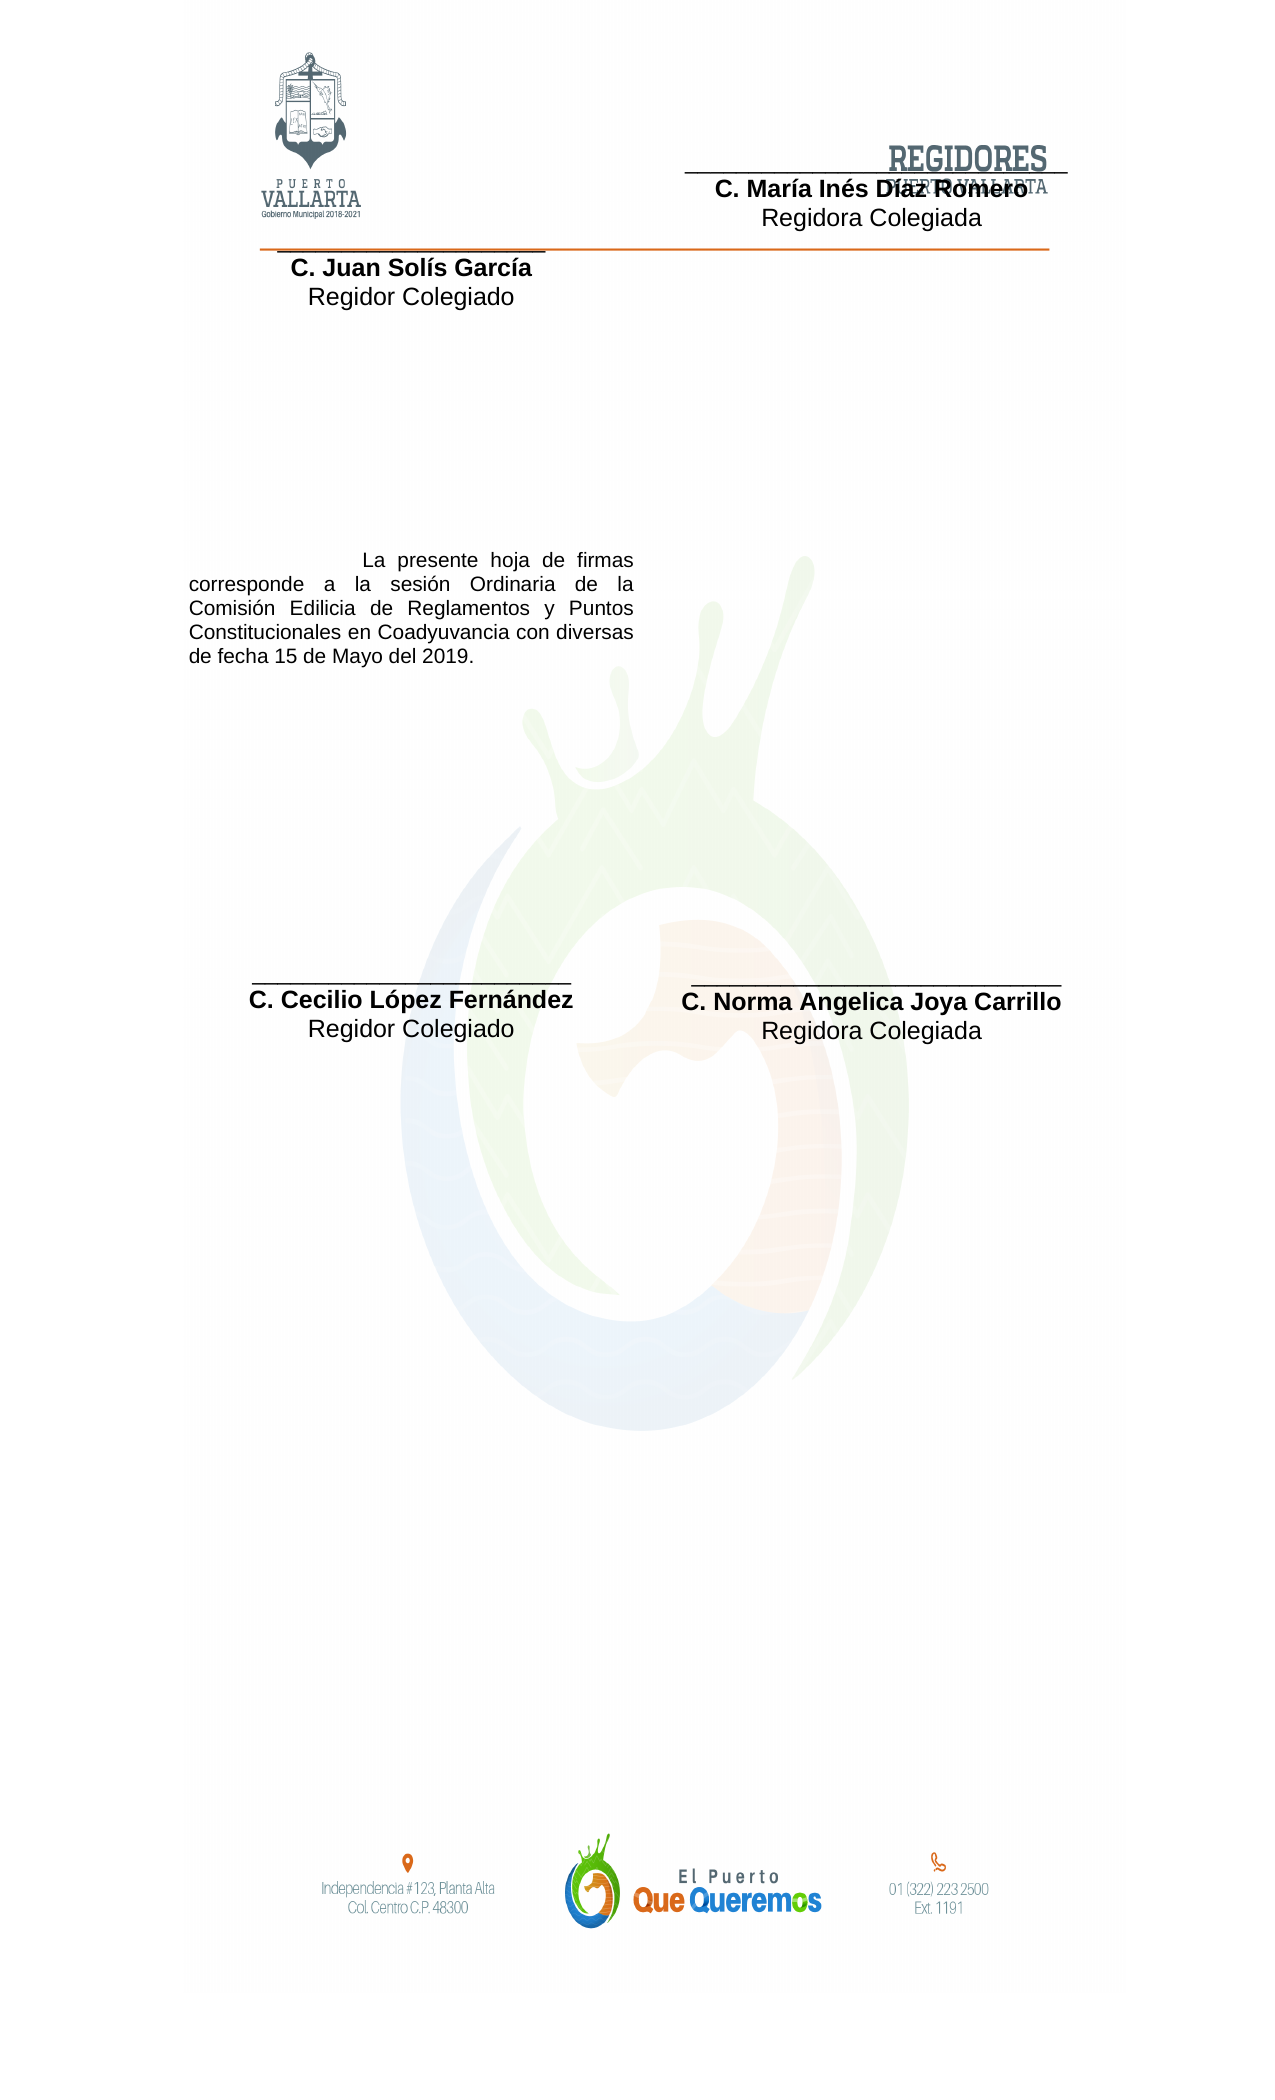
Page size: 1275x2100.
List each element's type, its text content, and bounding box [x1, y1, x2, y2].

table_cell _____________________ C. Juan Solís García Regidor Colegiado La presente hoja de firmas corresponde a la sesión Ordinaria de la Comisión Edilicia de Reglamentos y Puntos Constitucionales en Coadyuvancia con diversas de fecha 15 de Mayo del 2019. [177, 148, 636, 774]
table_cell _____________________________ C. Norma Angelica Joya Carrillo Regidora Colegiada [636, 775, 1098, 1402]
picture [183, 0, 1126, 1993]
table_cell ______________________________ C. María Inés Díaz Romero Regidora Colegiada [636, 148, 1098, 774]
table_cell _________________________ C. Cecilio López Fernández Regidor Colegiado [177, 775, 636, 1402]
